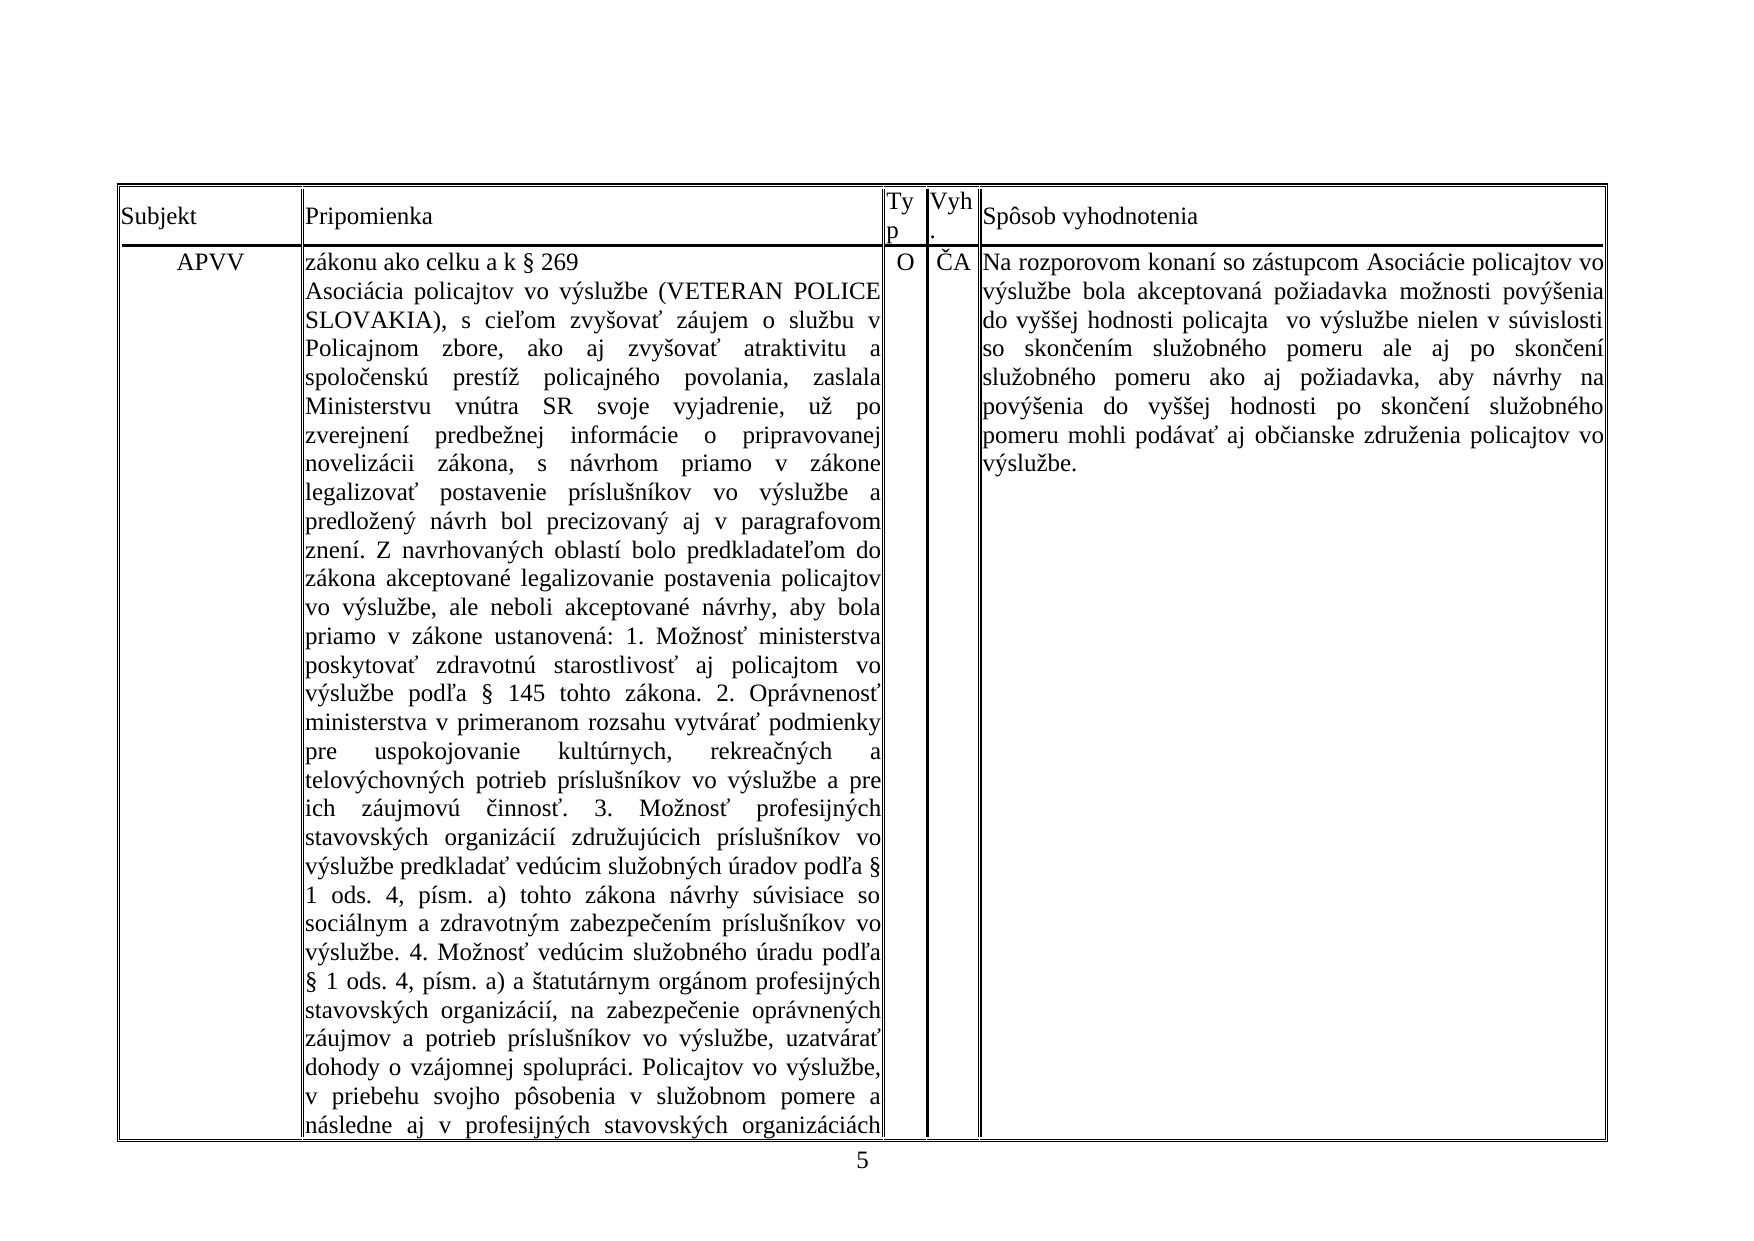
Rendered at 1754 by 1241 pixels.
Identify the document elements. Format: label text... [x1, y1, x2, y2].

table_cell APVV [120, 244, 303, 1138]
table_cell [980, 244, 1605, 1138]
table_header Vyh. [927, 185, 980, 244]
table_header Subjekt [120, 187, 303, 244]
table_header Typ [884, 185, 927, 244]
table_header Spôsob vyhodnotenia [980, 187, 1605, 244]
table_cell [303, 247, 884, 1138]
table_cell ČA [927, 244, 980, 1138]
table_cell O [884, 247, 927, 1138]
table_header Pripomienka [303, 187, 884, 244]
